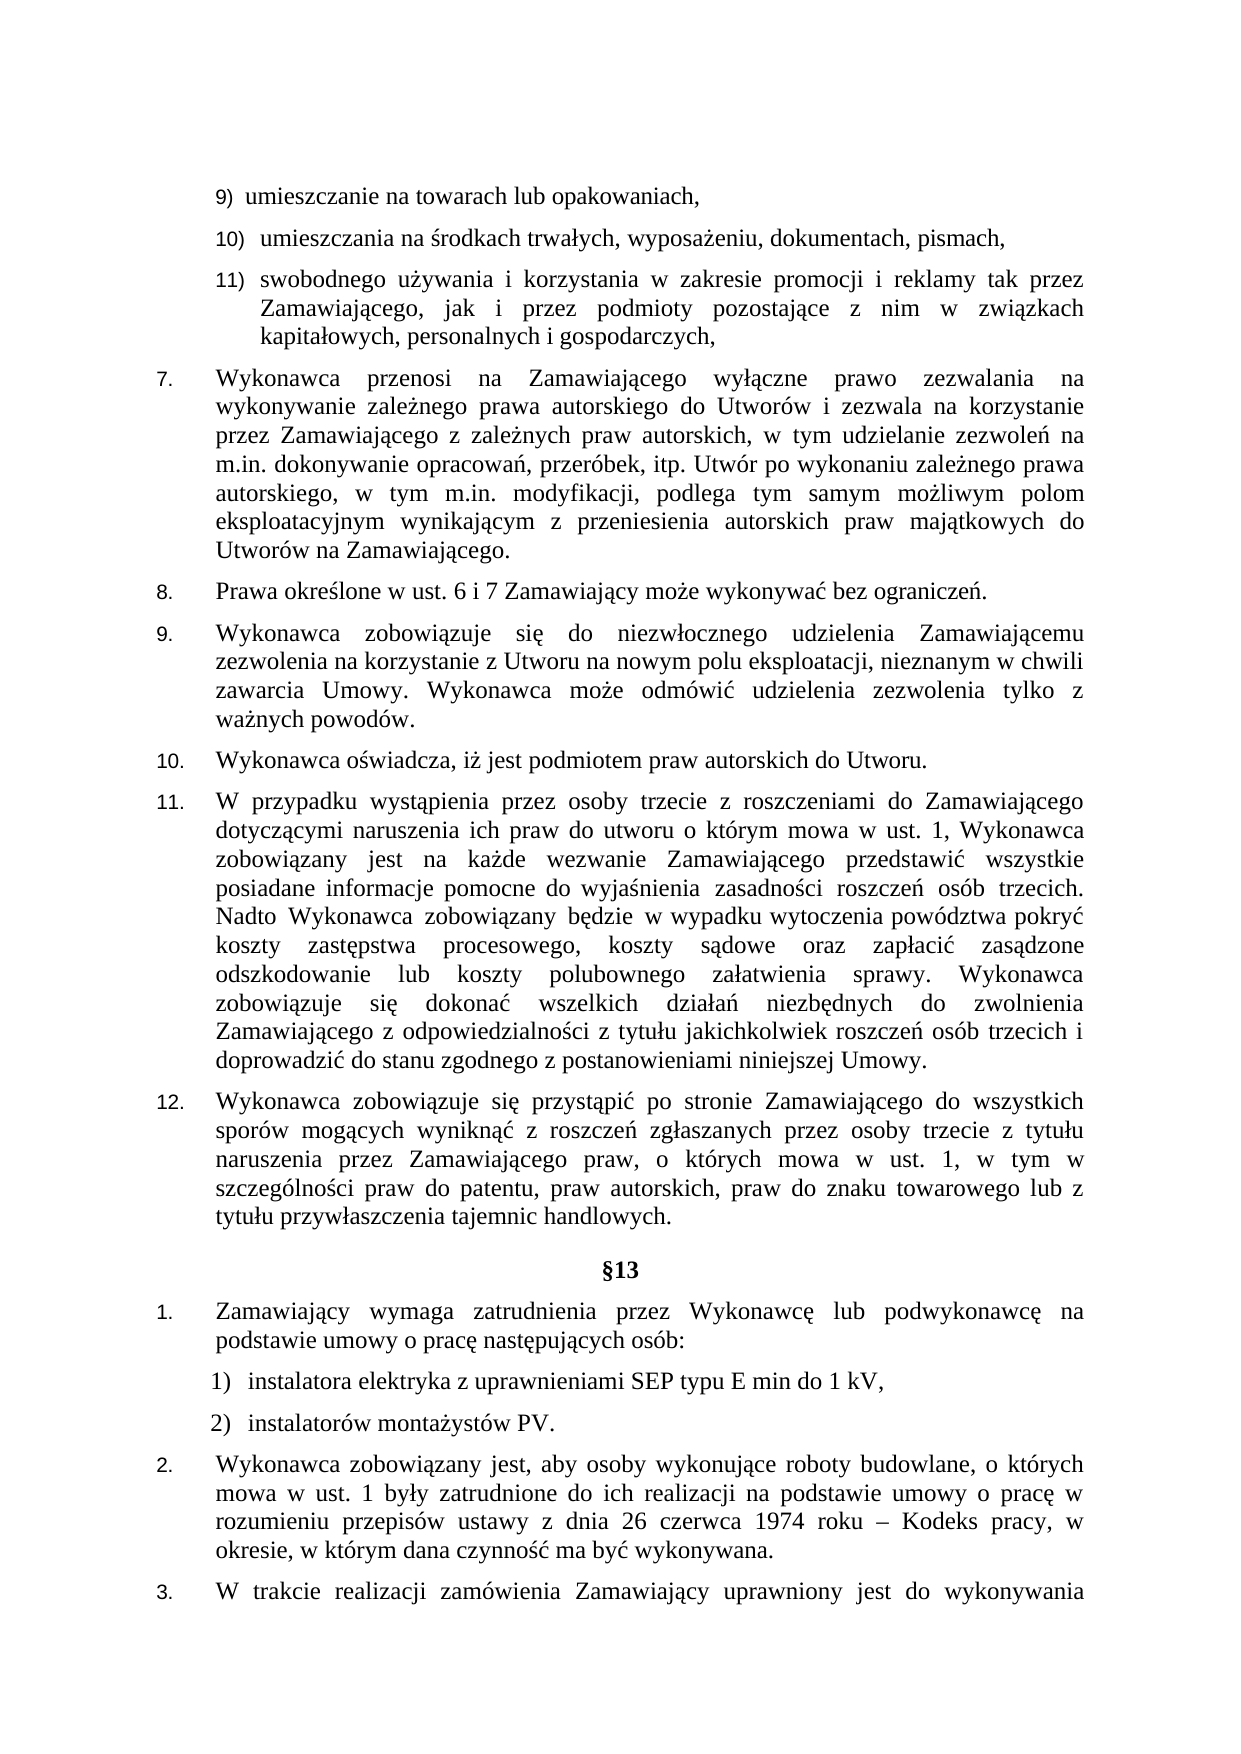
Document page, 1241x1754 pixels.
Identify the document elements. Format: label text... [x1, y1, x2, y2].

list W przypadku wystąpienia przez osoby trzecie z roszczeniami do Zamawiającego dotyczącymi naruszenia ich praw do utworu o którym mowa w ust. 1, Wykonawca zobowiązany jest na każde wezwanie Zamawiającego przedstawić wszystkie posiadane informacje pomocne do wyjaśnienia zasadności roszczeń osób trzecich. Nadto Wykonawca zobowiązany będzie w wypadku wytoczenia powództwa pokryć koszty zastępstwa procesowego, koszty sądowe oraz zapłacić zasądzone odszkodowanie lub koszty polubownego załatwienia sprawy. Wykonawca zobowiązuje się dokonać wszelkich działań niezbędnych do zwolnienia Zamawiającego z odpowiedzialności z tytułu jakichkolwiek roszczeń osób trzecich i doprowadzić do stanu zgodnego z postanowieniami niniejszej Umowy. [156, 786, 1084, 1074]
list Wykonawca zobowiązuje się do niezwłocznego udzielenia Zamawiającemu zezwolenia na korzystanie z Utworu na nowym polu eksploatacji, nieznanym w chwili zawarcia Umowy. Wykonawca może odmówić udzielenia zezwolenia tylko z ważnych powodów. [156, 618, 1084, 733]
list umieszczania na środkach trwałych, wyposażeniu, dokumentach, pismach, [215, 223, 1096, 251]
list Wykonawca zobowiązuje się przystąpić po stronie Zamawiającego do wszystkich sporów mogących wyniknąć z roszczeń zgłaszanych przez osoby trzecie z tytułu naruszenia przez Zamawiającego praw, o których mowa w ust. 1, w tym w szczególności praw do patentu, praw autorskich, praw do znaku towarowego lub z tytułu przywłaszczenia tajemnic handlowych. [156, 1086, 1085, 1230]
list Wykonawca przenosi na Zamawiającego wyłączne prawo zezwalania na wykonywanie zależnego prawa autorskiego do Utworów i zezwala na korzystanie przez Zamawiającego z zależnych praw autorskich, w tym udzielanie zezwoleń na m.in. dokonywanie opracowań, przeróbek, itp. Utwór po wykonaniu zależnego prawa autorskiego, w tym m.in. modyfikacji, podlega tym samym możliwym polom eksploatacyjnym wynikającym z przeniesienia autorskich praw majątkowych do Utworów na Zamawiającego. [156, 363, 1085, 564]
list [156, 1576, 1085, 1605]
list swobodnego używania i korzystania w zakresie promocji i reklamy tak przez Zamawiającego, jak i przez podmioty pozostające z nim w związkach kapitałowych, personalnych i gospodarczych, [215, 264, 1085, 350]
text §13 [144, 1255, 1096, 1284]
list umieszczanie na towarach lub opakowaniach, [215, 181, 1096, 210]
list Zamawiający wymaga zatrudnienia przez Wykonawcę lub podwykonawcę na podstawie umowy o pracę następujących osób: [156, 1296, 1085, 1354]
list Prawa określone w ust. 6 i 7 Zamawiający może wykonywać bez ograniczeń. [156, 576, 1096, 605]
list Wykonawca zobowiązany jest, aby osoby wykonujące roboty budowlane, o których mowa w ust. 1 były zatrudnione do ich realizacji na podstawie umowy o pracę w rozumieniu przepisów ustawy z dnia 26 czerwca 1974 roku – Kodeks pracy, w okresie, w którym dana czynność ma być wykonywana. [156, 1449, 1085, 1564]
list instalatorów montażystów PV. [210, 1408, 1096, 1436]
list Wykonawca oświadcza, iż jest podmiotem praw autorskich do Utworu. [156, 745, 1096, 774]
list instalatora elektryka z uprawnieniami SEP typu E min do 1 kV, [210, 1366, 1096, 1395]
